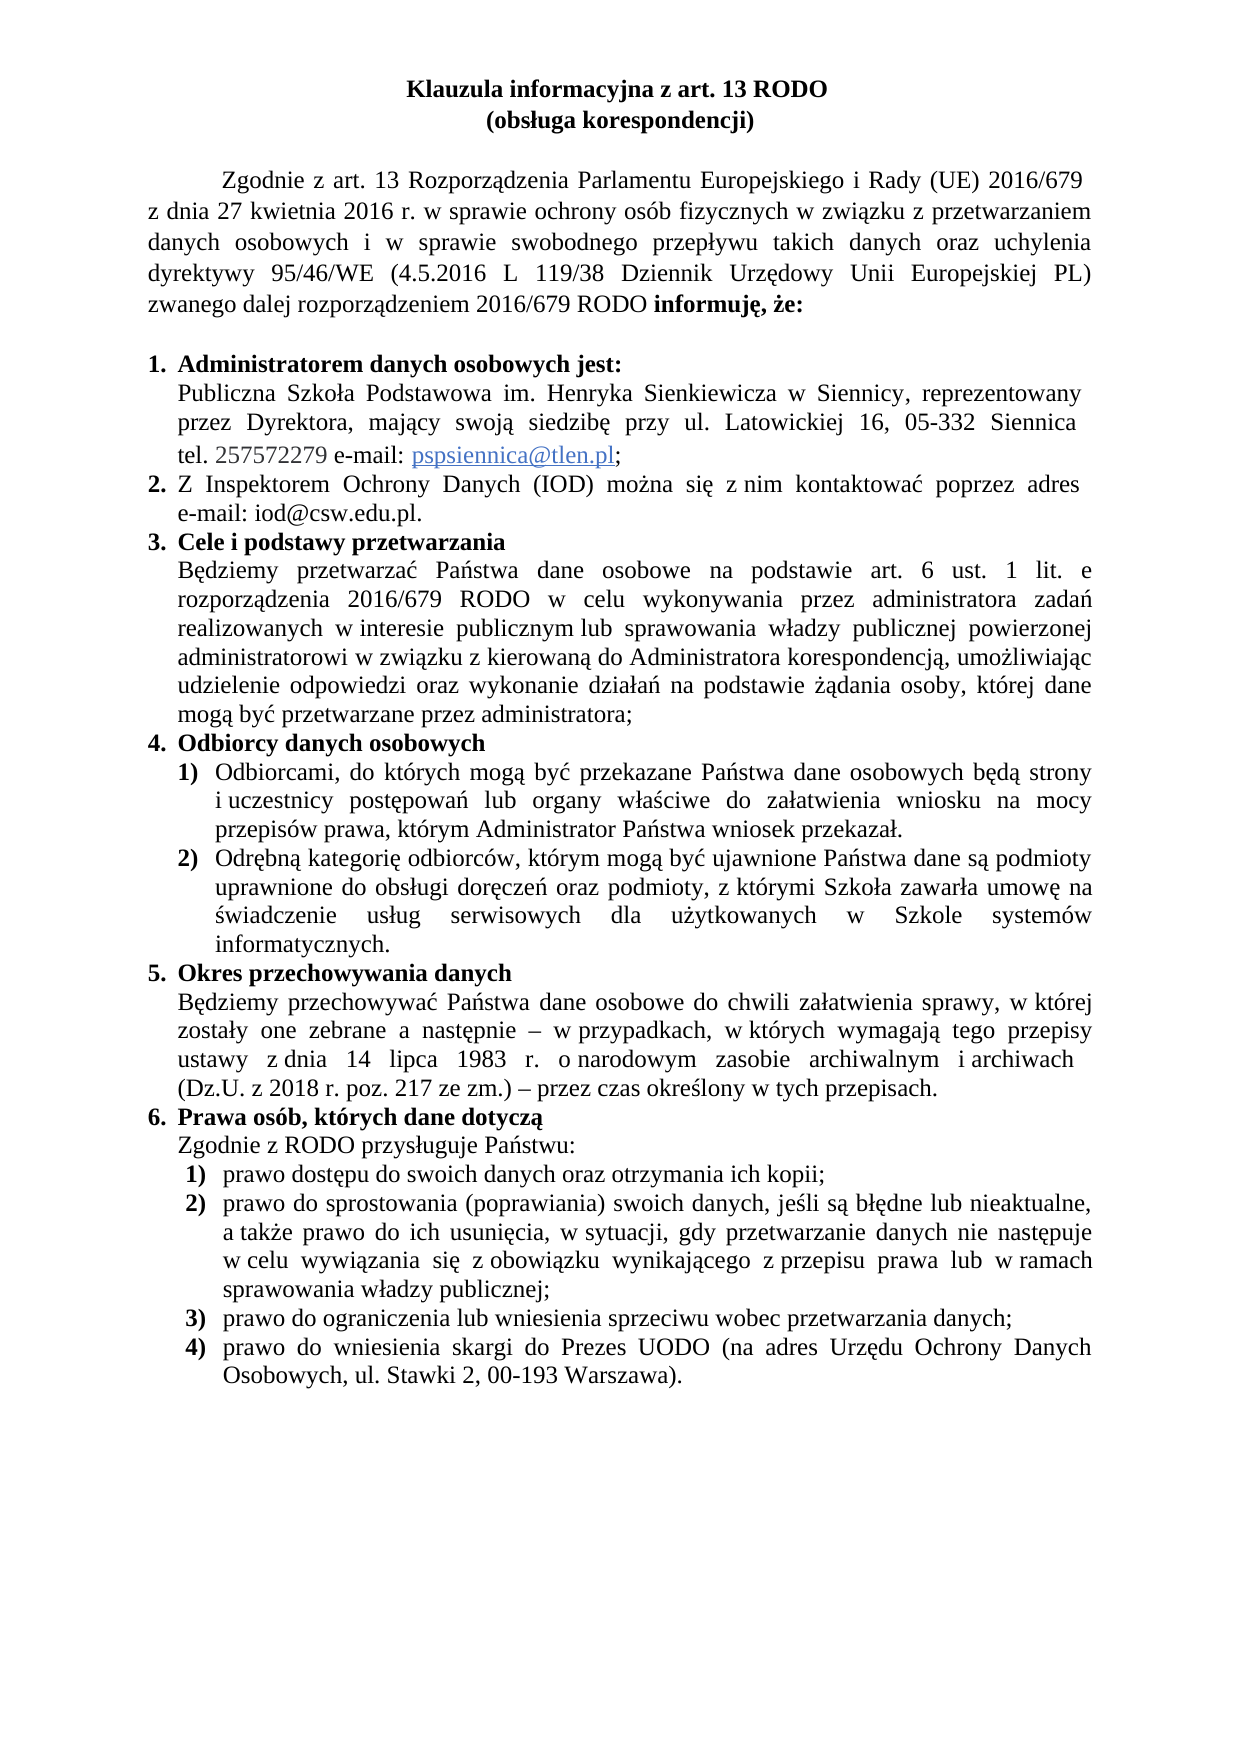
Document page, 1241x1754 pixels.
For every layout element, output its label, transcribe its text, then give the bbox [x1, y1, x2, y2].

list prawo dostępu do swoich danych oraz otrzymania ich kopii; [185, 1159, 1093, 1188]
text Zgodnie z art. 13 Rozporządzenia Parlamentu Europejskiego i Rady (UE) 2016/679 z dnia 27 kwietnia 2016 r. w sprawie ochrony osób fizycznych w związku z przetwarzaniem danych osobowych i w sprawie swobodnego przepływu takich danych oraz uchylenia dyrektywy 95/46/WE (4.5.2016 L 119/38 Dziennik Urzędowy Unii Europejskiej PL) zwanego dalej rozporządzeniem 2016/679 RODO informuję, że: [148, 165, 1093, 318]
list prawo do sprostowania (poprawiania) swoich danych, jeśli są błędne lub nieaktualne, a także prawo do ich usunięcia, w sytuacji, gdy przetwarzanie danych nie następuje w celu wywiązania się z obowiązku wynikającego z przepisu prawa lub w ramach sprawowania władzy publicznej; [185, 1188, 1093, 1303]
text Będziemy przechowywać Państwa dane osobowe do chwili załatwienia sprawy, w której zostały one zebrane a następnie – w przypadkach, w których wymagają tego przepisy ustawy z dnia 14 lipca 1983 r. o narodowym zasobie archiwalnym i archiwach (Dz.U. z 2018 r. poz. 217 ze zm.) – przez czas określony w tych przepisach. [177, 987, 1093, 1102]
list Odrębną kategorię odbiorców, którym mogą być ujawnione Państwa dane są podmioty uprawnione do obsługi doręczeń oraz podmioty, z którymi Szkoła zawarła umowę na świadczenie usług serwisowych dla użytkowanych w Szkole systemów informatycznych. [177, 843, 1093, 958]
text Klauzula informacyjna z art. 13 RODO (obsługa korespondencji) [148, 74, 1093, 134]
text Będziemy przetwarzać Państwa dane osobowe na podstawie art. 6 ust. 1 lit. e rozporządzenia 2016/679 RODO w celu wykonywania przez administratora zadań realizowanych w interesie publicznym lub sprawowania władzy publicznej powierzonej administratorowi w związku z kierowaną do Administratora korespondencją, umożliwiając udzielenie odpowiedzi oraz wykonanie działań na podstawie żądania osoby, której dane mogą być przetwarzane przez administratora; [177, 556, 1093, 728]
list prawo do ograniczenia lub wniesienia sprzeciwu wobec przetwarzania danych; [185, 1303, 1093, 1332]
text Zgodnie z RODO przysługuje Państwu: [177, 1131, 1093, 1159]
list Z Inspektorem Ochrony Danych (IOD) można się z nim kontaktować poprzez adres e-mail: iod@csw.edu.pl. [148, 469, 1093, 527]
list Odbiorcy danych osobowych [148, 728, 1093, 757]
list Cele i podstawy przetwarzania [148, 527, 1093, 556]
list Publiczna Szkoła Podstawowa im. Henryka Sienkiewicza w Siennicy, reprezentowany przez Dyrektora, mający swoją siedzibę przy ul. Latowickiej 16, 05-332 Siennica tel. 257572279 e-mail: pspsiennica@tlen.pl; [177, 378, 1093, 469]
list Prawa osób, których dane dotyczą [148, 1102, 1093, 1131]
list Odbiorcami, do których mogą być przekazane Państwa dane osobowych będą strony i uczestnicy postępowań lub organy właściwe do załatwienia wniosku na mocy przepisów prawa, którym Administrator Państwa wniosek przekazał. [177, 757, 1093, 843]
list Okres przechowywania danych [148, 958, 1093, 987]
list prawo do wniesienia skargi do Prezes UODO (na adres Urzędu Ochrony Danych Osobowych, ul. Stawki 2, 00-193 Warszawa). [185, 1332, 1093, 1389]
list Administratorem danych osobowych jest: [148, 349, 1093, 378]
